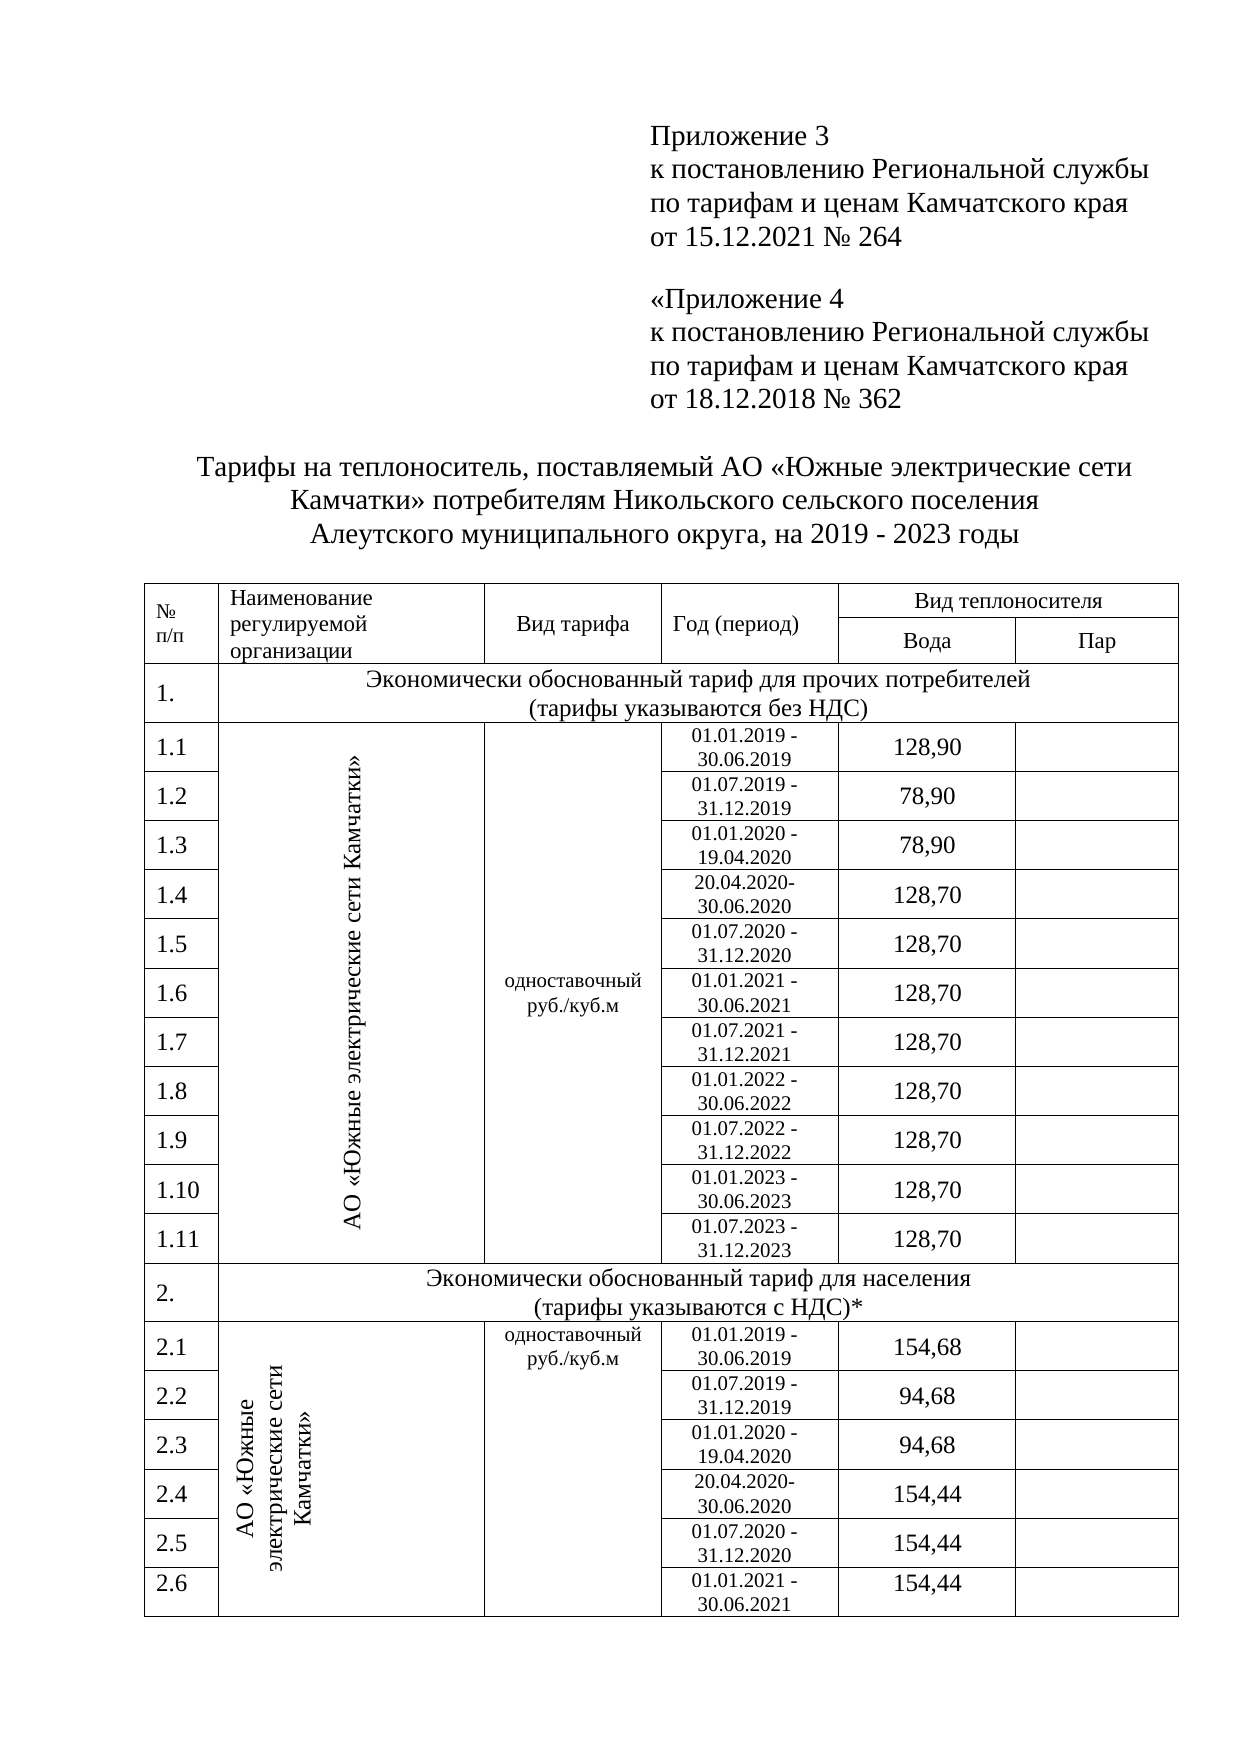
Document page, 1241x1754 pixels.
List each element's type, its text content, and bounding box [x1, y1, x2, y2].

table_cell 128,90 [839, 723, 1015, 771]
text от 15.12.2021 № 264 [650, 219, 1152, 252]
table_cell [1016, 1322, 1178, 1370]
text Приложение 3 [650, 118, 1152, 152]
table_cell 2. [145, 1264, 218, 1321]
table_cell 154,68 [839, 1322, 1015, 1370]
table_cell 154,44 [839, 1519, 1015, 1567]
table_cell [1016, 1116, 1178, 1164]
table_cell 01.07.2019 - 31.12.2019 [662, 772, 838, 820]
table_cell [1016, 723, 1178, 771]
table_cell 1.8 [145, 1067, 218, 1115]
table_cell 01.01.2020 -19.04.2020 [662, 821, 838, 869]
table_header Вид теплоносителя [839, 584, 1178, 617]
table_cell 128,70 [839, 1116, 1015, 1164]
table_cell 01.01.2020 -19.04.2020 [662, 1420, 838, 1468]
table_cell [1016, 1519, 1178, 1567]
table_cell [1016, 1214, 1178, 1262]
table_cell 128,70 [839, 1018, 1015, 1066]
table_cell 01.01.2021 -30.06.2021 [662, 1568, 838, 1616]
table_cell 1.7 [145, 1018, 218, 1066]
table_cell 01.01.2023 -30.06.2023 [662, 1165, 838, 1213]
table_cell Вода [839, 618, 1015, 663]
table_cell 2.6 [145, 1568, 218, 1616]
text Алеутского муниципального округа, на 2019 - 2023 годы [177, 516, 1152, 549]
table_cell [1016, 1420, 1178, 1468]
table_cell 1.11 [145, 1214, 218, 1262]
table_cell 01.07.2022 - 31.12.2022 [662, 1116, 838, 1164]
table_cell 2.2 [145, 1371, 218, 1419]
table_cell [1016, 1018, 1178, 1066]
table_cell 2.5 [145, 1519, 218, 1567]
table_header Вид тарифа [485, 584, 661, 663]
table_cell 1.1 [145, 723, 218, 771]
table_cell 154,44 [839, 1470, 1015, 1518]
table_cell 78,90 [839, 821, 1015, 869]
table_cell 128,70 [839, 1214, 1015, 1262]
text к постановлению Региональной службы [650, 152, 1152, 185]
table_cell 01.07.2020 - 31.12.2020 [662, 919, 838, 967]
table_cell 01.07.2023 - 31.12.2023 [662, 1214, 838, 1262]
table_cell [1016, 1568, 1178, 1616]
table_cell 1.9 [145, 1116, 218, 1164]
text к постановлению Региональной службы [650, 314, 1152, 348]
table_cell [1016, 1067, 1178, 1115]
table_cell 01.07.2019 - 31.12.2019 [662, 1371, 838, 1419]
table_cell 78,90 [839, 772, 1015, 820]
table_cell [1016, 919, 1178, 967]
table_cell одноставочный руб./куб.м [485, 723, 661, 1262]
table_cell [1016, 772, 1178, 820]
table_cell 94,68 [839, 1420, 1015, 1468]
table_cell АО «Южные электрические сети Камчатки» [219, 1322, 484, 1616]
table_header № п/п [145, 584, 218, 663]
table_cell 1.3 [145, 821, 218, 869]
table_cell 01.01.2019 -30.06.2019 [662, 1322, 838, 1370]
table_cell 01.07.2020 - 31.12.2020 [662, 1519, 838, 1567]
table_cell 128,70 [839, 1165, 1015, 1213]
table_cell 2.4 [145, 1470, 218, 1518]
table_cell Экономически обоснованный тариф для прочих потребителей (тарифы указываются без НДС) [219, 664, 1178, 722]
table_cell [1016, 870, 1178, 918]
table_cell 2.3 [145, 1420, 218, 1468]
table_cell АО «Южные электрические сети Камчатки» [219, 723, 484, 1262]
table_cell 94,68 [839, 1371, 1015, 1419]
table_cell [1016, 1470, 1178, 1518]
text по тарифам и ценам Камчатского края [650, 348, 1152, 382]
table_cell [1016, 1165, 1178, 1213]
table_cell 2.1 [145, 1322, 218, 1370]
table_cell 1.6 [145, 969, 218, 1017]
table_header Наименование регулируемой организации [219, 584, 484, 663]
table_cell [1016, 1371, 1178, 1419]
table_cell 1.2 [145, 772, 218, 820]
table_cell [1016, 969, 1178, 1017]
text «Приложение 4 [650, 281, 1152, 314]
table_header Год (период) [662, 584, 838, 663]
table_cell 01.01.2019 -30.06.2019 [662, 723, 838, 771]
table_cell 20.04.2020-30.06.2020 [662, 870, 838, 918]
table_cell 01.01.2022 -30.06.2022 [662, 1067, 838, 1115]
table_cell одноставочный руб./куб.м [485, 1322, 661, 1616]
table_cell 128,70 [839, 919, 1015, 967]
table_cell 128,70 [839, 870, 1015, 918]
table_cell [1016, 821, 1178, 869]
table_cell 1.10 [145, 1165, 218, 1213]
text Тарифы на теплоноситель, поставляемый АО «Южные электрические сети Камчатки» потребителям Никольского сельского поселения [177, 449, 1152, 516]
table_cell Экономически обоснованный тариф для населения (тарифы указываются с НДС)* [219, 1264, 1178, 1321]
text от 18.12.2018 № 362 [650, 382, 1152, 415]
table_cell 128,70 [839, 1067, 1015, 1115]
table_cell 1.5 [145, 919, 218, 967]
table_cell 01.01.2021 -30.06.2021 [662, 969, 838, 1017]
table_cell 128,70 [839, 969, 1015, 1017]
table_cell Пар [1016, 618, 1178, 663]
table_cell 1.4 [145, 870, 218, 918]
table_cell 20.04.2020-30.06.2020 [662, 1470, 838, 1518]
table_cell 1. [145, 664, 218, 722]
text по тарифам и ценам Камчатского края [650, 185, 1152, 219]
table_cell 154,44 [839, 1568, 1015, 1616]
table_cell 01.07.2021 - 31.12.2021 [662, 1018, 838, 1066]
